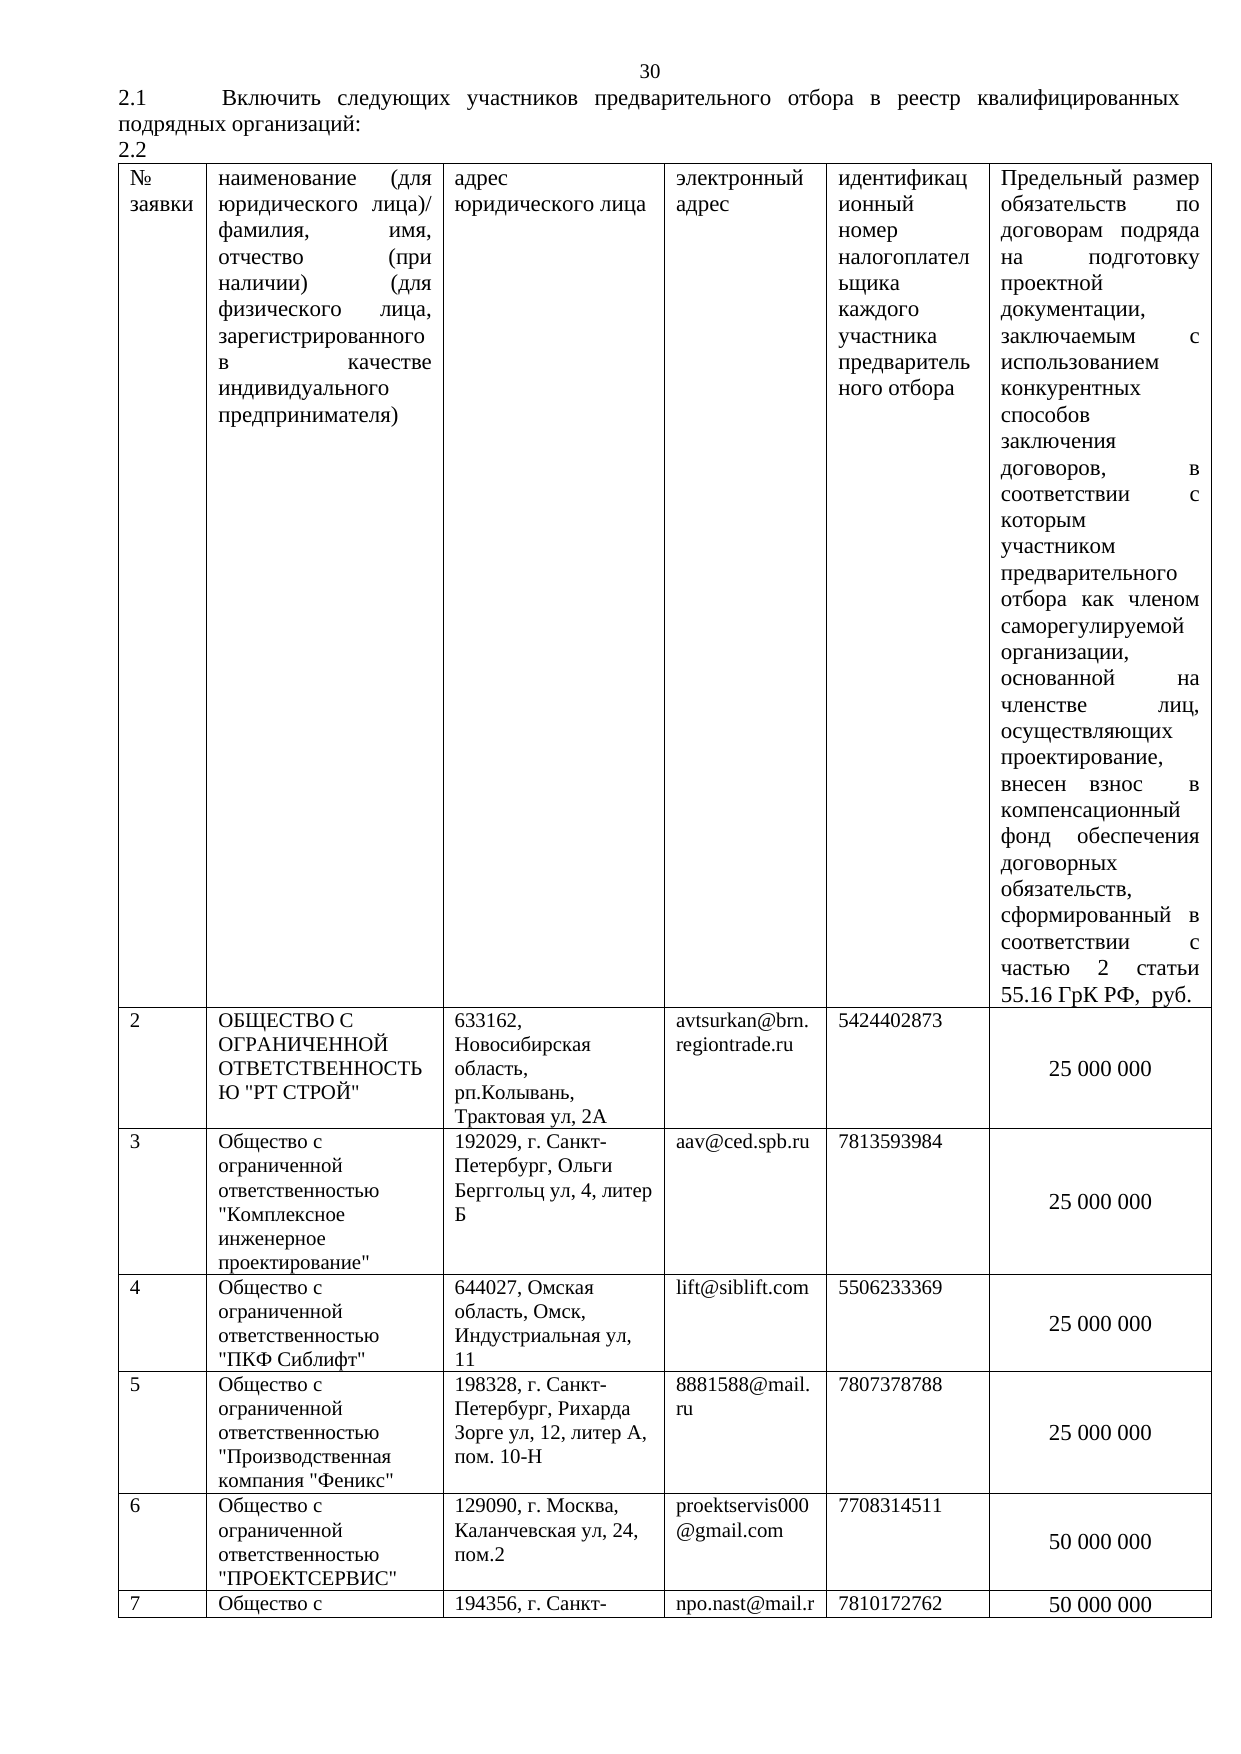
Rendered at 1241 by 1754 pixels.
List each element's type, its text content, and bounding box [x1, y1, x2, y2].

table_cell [207, 1591, 443, 1617]
table_cell 633162, Новосибирская область, рп.Колывань, Трактовая ул, 2А [444, 1008, 664, 1128]
table_cell lift@siblift.com [665, 1275, 826, 1371]
table_cell 5424402873 [827, 1008, 989, 1128]
table_header электронный адрес [665, 164, 826, 1007]
table_cell Общество с ограниченной ответственностью "ПРОЕКТСЕРВИС" [207, 1494, 443, 1590]
table_cell ОБЩЕСТВО С ОГРАНИЧЕННОЙ ОТВЕТСТВЕННОСТЬЮ "РТ СТРОЙ" [207, 1008, 443, 1128]
table_cell 25 000 000 [990, 1372, 1211, 1492]
table_cell 25 000 000 [990, 1008, 1211, 1128]
table_cell npo.nast@mail.ru [665, 1591, 826, 1617]
table_cell 5 [119, 1372, 206, 1492]
table_cell Общество с ограниченной ответственностью "Комплексное инженерное проектирование" [207, 1129, 443, 1274]
table_header адрес юридического лица [444, 164, 664, 1007]
table_cell 4 [119, 1275, 206, 1371]
table_cell 25 000 000 [990, 1275, 1211, 1371]
table_cell 50 000 000 [990, 1494, 1211, 1590]
table_cell 25 000 000 [990, 1129, 1211, 1274]
list Включить следующих участников предварительного отбора в реестр квалифицированных подрядных организаций: [118, 83, 1181, 136]
table_cell 7807378788 [827, 1372, 989, 1492]
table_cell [444, 1591, 664, 1617]
table_cell avtsurkan@brn.regiontrade.ru [665, 1008, 826, 1128]
table_cell 7813593984 [827, 1129, 989, 1274]
table_cell 6 [119, 1494, 206, 1590]
table_cell 3 [119, 1129, 206, 1274]
table_cell proektservis000@gmail.com [665, 1494, 826, 1590]
table_cell Общество с ограниченной ответственностью "ПКФ Сиблифт" [207, 1275, 443, 1371]
table_header Предельный размер обязательств по договорам подряда на подготовку проектной документации, заключаемым с использованием конкурентных способов заключения договоров, в соответствии с которым участником предварительного отбора как членом саморегулируемой организации, основанной на членстве лиц, осуществляющих проектирование, внесен взнос в компенсационный фонд обеспечения договорных обязательств, сформированный в соответствии с частью 2 статьи 55.16 ГрК РФ, руб. [990, 164, 1211, 1007]
table_cell 2 [119, 1008, 206, 1128]
table_cell 644027, Омская область, Омск, Индустриальная ул, 11 [444, 1275, 664, 1371]
table_cell 7708314511 [827, 1494, 989, 1590]
table_cell 198328, г. Санкт-Петербург, Рихарда Зорге ул, 12, литер А, пом. 10-Н [444, 1372, 664, 1492]
table_cell 129090, г. Москва, Каланчевская ул, 24, пом.2 [444, 1494, 664, 1590]
table_cell 7810172762 [827, 1591, 989, 1617]
table_cell Общество с ограниченной ответственностью "Производственная компания "Феникс" [207, 1372, 443, 1492]
table_cell aav@ced.spb.ru [665, 1129, 826, 1274]
table_header наименование (для юридического лица)/ фамилия, имя, отчество (при наличии) (для физического лица, зарегистрированного в качестве индивидуального предпринимателя) [207, 164, 443, 1007]
table_header идентификационный номер налогоплательщика каждого участника предварительного отбора [827, 164, 989, 1007]
table_cell 50 000 000 [990, 1591, 1211, 1617]
table_header № заявки [119, 164, 206, 1007]
table_cell 7 [119, 1591, 206, 1617]
table_cell 5506233369 [827, 1275, 989, 1371]
table_cell 8881588@mail.ru [665, 1372, 826, 1492]
table_cell 192029, г. Санкт-Петербург, Ольги Берггольц ул, 4, литер Б [444, 1129, 664, 1274]
